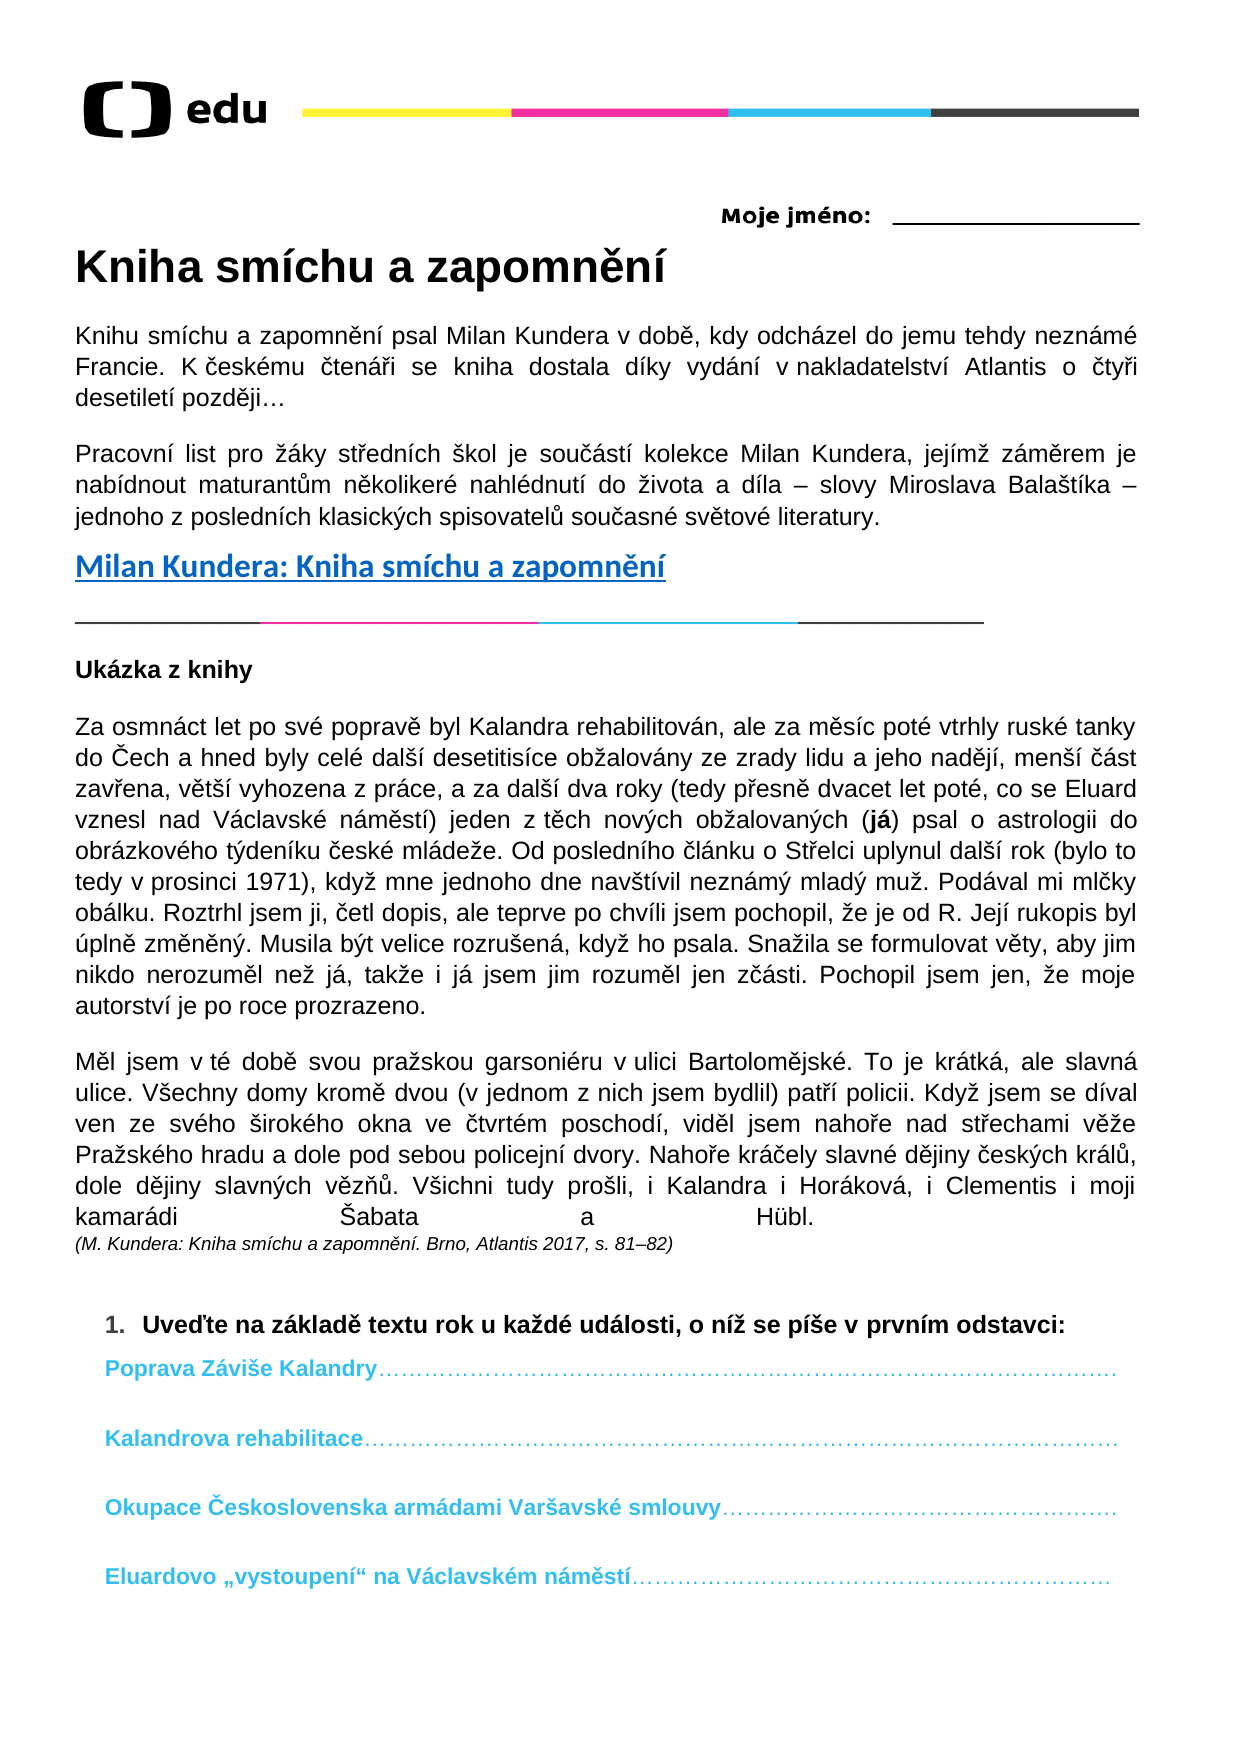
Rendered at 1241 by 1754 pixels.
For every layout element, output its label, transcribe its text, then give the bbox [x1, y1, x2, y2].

list Knihu smíchu a zapomnění psal Milan Kundera v době, kdy odcházel do jemu tehdy neznámé Francie. K českému čtenáři se kniha dostala díky vydání v nakladatelství Atlantis o čtyři desetiletí později… [75, 321, 1138, 412]
list Za osmnáct let po své popravě byl Kalandra rehabilitován, ale za měsíc poté vtrhly ruské tanky do Čech a hned byly celé další desetitisíce obžalovány ze zrady lidu a jeho nadějí, menší část zavřena, větší vyhozena z práce, a za další dva roky (tedy přesně dvacet let poté, co se Eluard vznesl nad Václavské náměstí) jeden z těch nových obžalovaných (já) psal o astrologii do obrázkového týdeníku české mládeže. Od posledního článku o Střelci uplynul další rok (bylo to tedy v prosinci 1971), když mne jednoho dne navštívil neznámý mladý muž. Podával mi mlčky obálku. Roztrhl jsem ji, četl dopis, ale teprve po chvíli jsem pochopil, že je od R. Její rukopis byl úplně změněný. Musila být velice rozrušená, když ho psala. Snažila se formulovat věty, aby jim nikdo nerozuměl než já, takže i já jsem jim rozuměl jen zčásti. Pochopil jsem jen, že moje autorství je po roce prozrazeno. [75, 711, 1138, 1019]
list Kniha smíchu a zapomnění [75, 239, 1152, 292]
text _________________________________________________ [75, 589, 1138, 627]
list Měl jsem v té době svou pražskou garsoniéru v ulici Bartolomějské. To je krátká, ale slavná ulice. Všechny domy kromě dvou (v jednom z nich jsem bydlil) patří policii. Když jsem se díval ven ze svého širokého okna ve čtvrtém poschodí, viděl jsem nahoře nad střechami věže Pražského hradu a dole pod sebou policejní dvory. Nahoře kráčely slavné dějiny českých králů, dole dějiny slavných vězňů. Všichni tudy prošli, i Kalandra i Horáková, i Clementis i moji kamarádi Šabata a Hübl. (M. Kundera: Kniha smíchu a zapomnění. Brno, Atlantis 2017, s. 81–82) [75, 1047, 1138, 1254]
list Ukázka z knihy [75, 655, 1138, 684]
picture [75, 73, 1150, 240]
text Kalandrova rehabilitace……………………………………………………………………………………… [104, 1424, 1125, 1451]
text Eluardovo „vystoupení“ na Václavském náměstí……………………………………………………… [104, 1563, 1125, 1589]
text Poprava Záviše Kalandry……………………………………………………………………………………. [104, 1355, 1125, 1381]
text Okupace Československa armádami Varšavské smlouvy……………………………………………. [104, 1494, 1125, 1520]
text Milan Kundera: Kniha smíchu a zapomnění [75, 545, 1051, 586]
list Pracovní list pro žáky středních škol je součástí kolekce Milan Kundera, jejímž záměrem je nabídnout maturantům několikeré nahlédnutí do života a díla – slovy Miroslava Balaštíka – jednoho z posledních klasických spisovatelů současné světové literatury. [75, 439, 1138, 530]
list Uveďte na základě textu rok u každé události, o níž se píše v prvním odstavci: [104, 1310, 1110, 1338]
